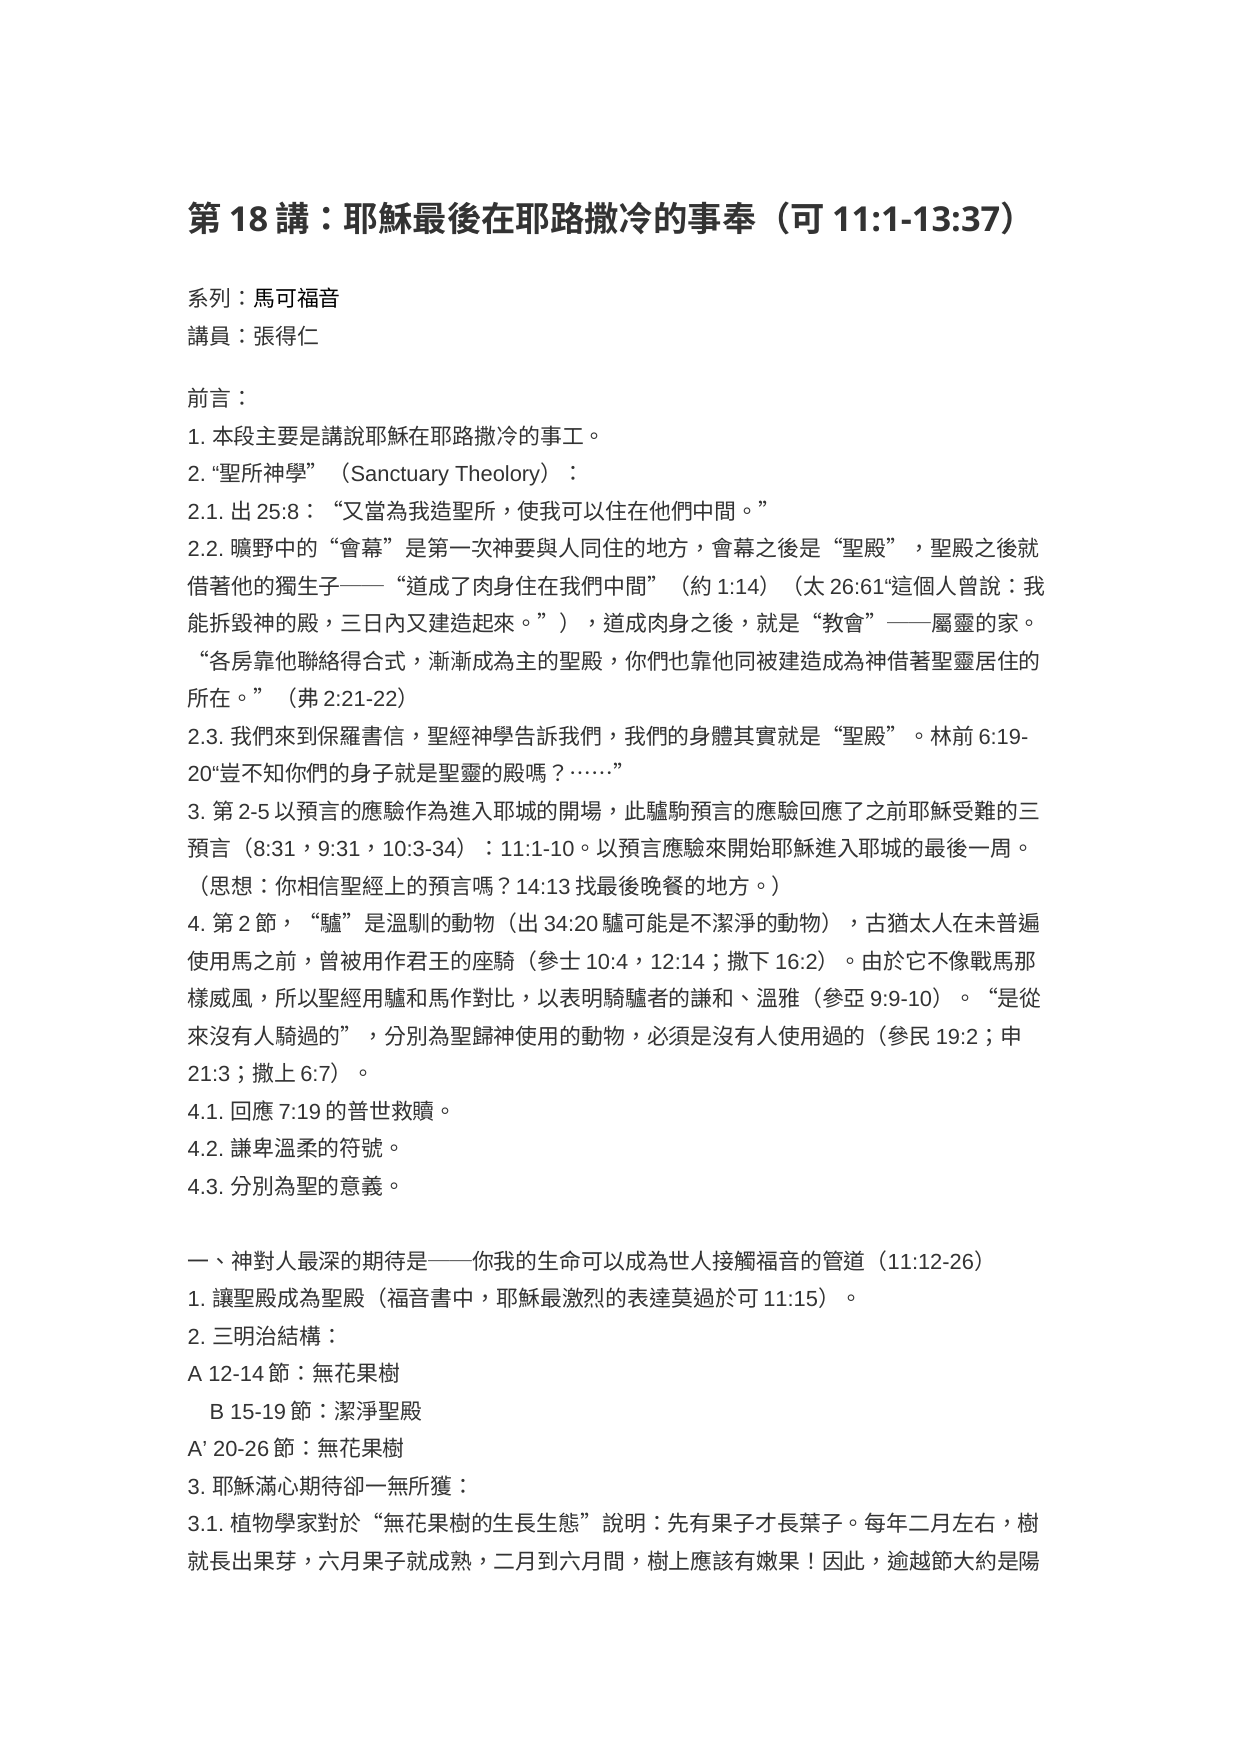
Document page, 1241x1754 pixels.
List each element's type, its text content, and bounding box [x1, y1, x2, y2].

text 系列：馬可福音 [187, 278, 1053, 316]
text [187, 378, 1053, 1578]
text 第18講：耶穌最後在耶路撒冷的事奉（可11:1-13:37） [187, 178, 1053, 253]
text 講員：張得仁 [187, 316, 1053, 353]
